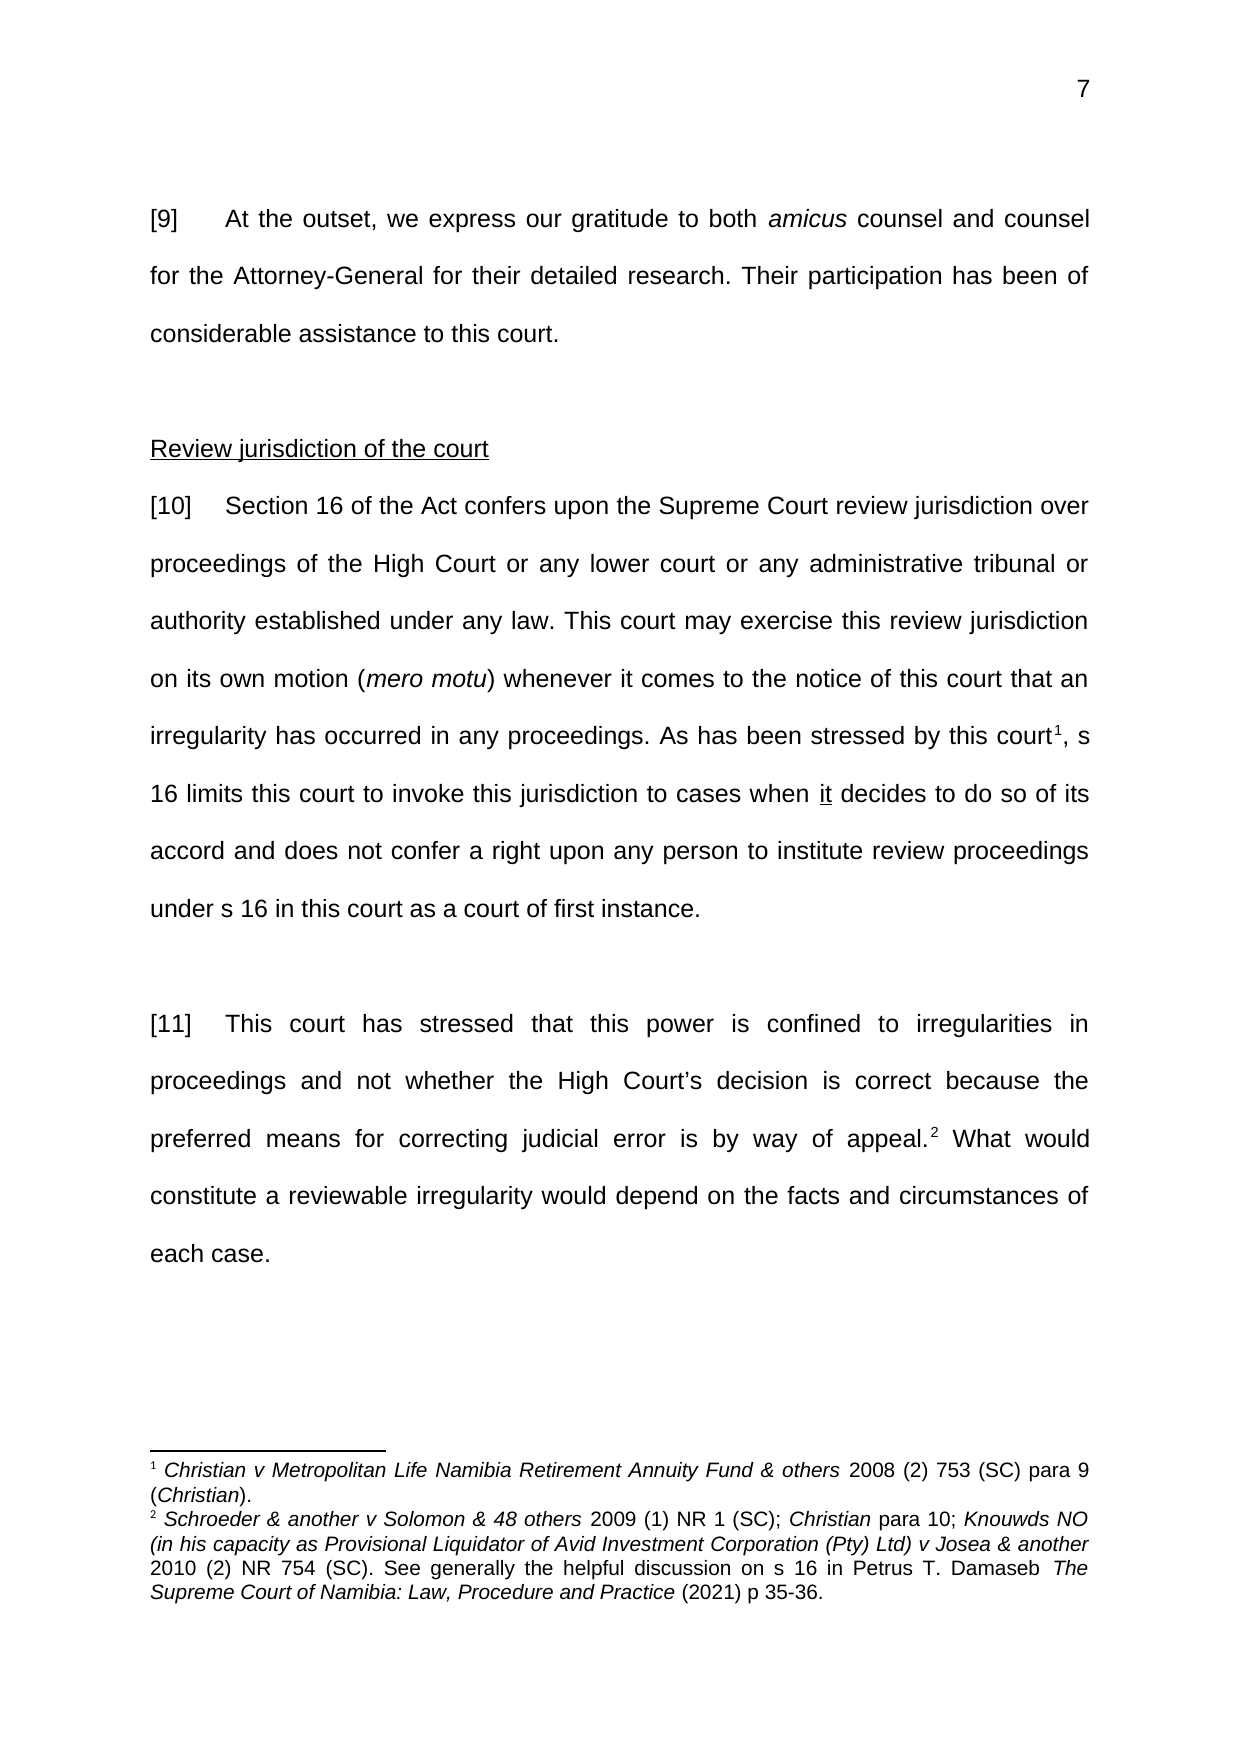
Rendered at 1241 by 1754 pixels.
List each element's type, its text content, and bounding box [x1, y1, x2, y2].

text [11] This court has stressed that this power is confined to irregularities in proceedings and not whether the High Court’s decision is correct because the preferred means for correcting judicial error is by way of appeal. What would constitute a reviewable irregularity would depend on the facts and circumstances of each case. [150, 1009, 1090, 1268]
text [9] At the outset, we express our gratitude to both amicus counsel and counsel for the Attorney-General for their detailed research. Their participation has been of considerable assistance to this court. [150, 204, 1090, 348]
text [10] Section 16 of the Act confers upon the Supreme Court review jurisdiction over proceedings of the High Court or any lower court or any administrative tribunal or authority established under any law. This court may exercise this review jurisdiction on its own motion (mero motu) whenever it comes to the notice of this court that an irregularity has occurred in any proceedings. As has been stressed by this court, s 16 limits this court to invoke this jurisdiction to cases when it decides to do so of its accord and does not confer a right upon any person to institute review proceedings under s 16 in this court as a court of first instance. [150, 491, 1090, 923]
text Review jurisdiction of the court [150, 434, 1090, 463]
